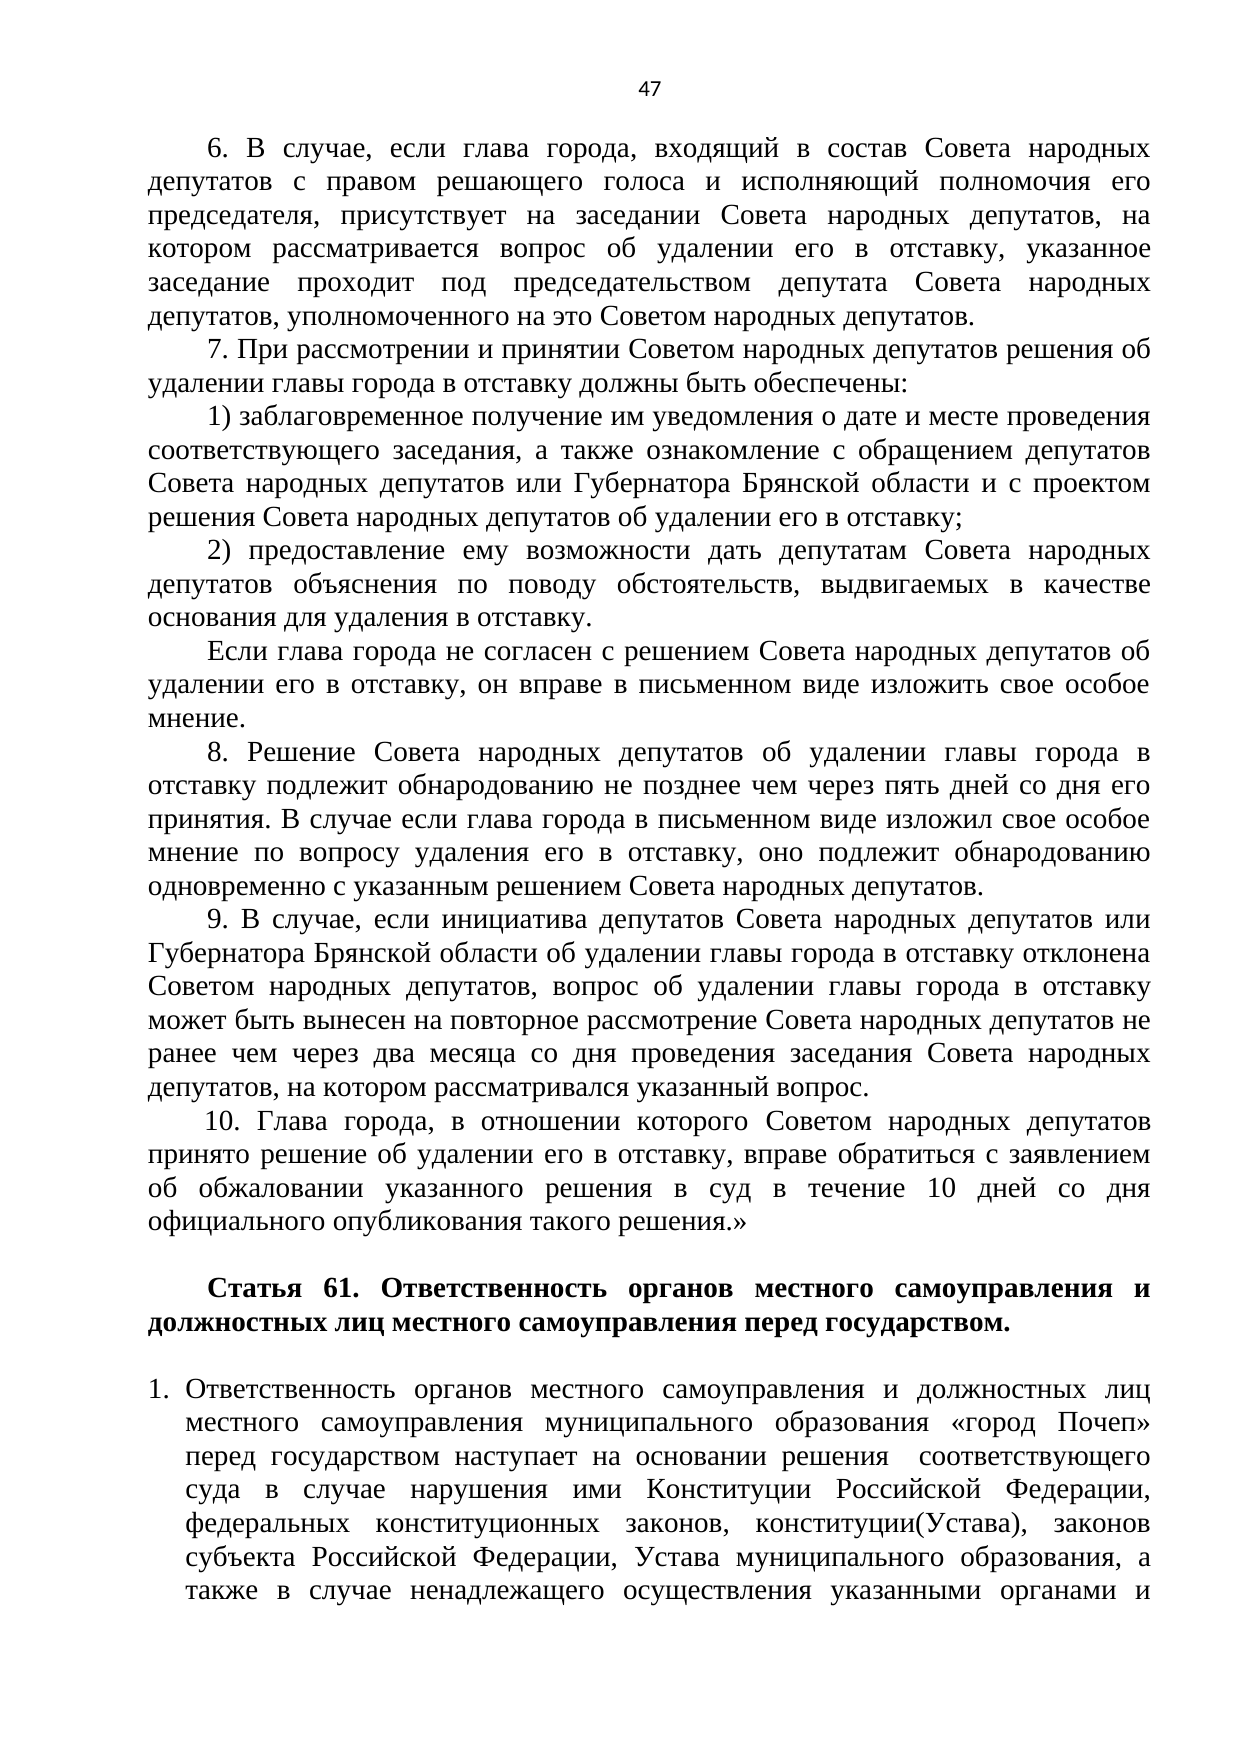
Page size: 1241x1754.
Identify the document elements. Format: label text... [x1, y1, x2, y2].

text 6. В случае, если глава города, входящий в состав Совета народных депутатов с правом решающего голоса и исполняющий полномочия его председателя, присутствует на заседании Совета народных депутатов, на котором рассматривается вопрос об удалении его в отставку, указанное заседание проходит под председательством депутата Совета народных депутатов, уполномоченного на это Советом народных депутатов. [148, 130, 1152, 331]
text 7. При рассмотрении и принятии Советом народных депутатов решения об удалении главы города в отставку должны быть обеспечены: [148, 331, 1152, 398]
text 1) заблаговременное получение им уведомления о дате и месте проведения соответствующего заседания, а также ознакомление с обращением депутатов Совета народных депутатов или Губернатора Брянской области и с проектом решения Совета народных депутатов об удалении его в отставку; [148, 398, 1152, 532]
text 10. Глава города, в отношении которого Советом народных депутатов принято решение об удалении его в отставку, вправе обратиться с заявлением об обжаловании указанного решения в суд в течение 10 дней со дня официального опубликования такого решения.» [148, 1103, 1152, 1237]
text Статья 61. Ответственность органов местного самоуправления и должностных лиц местного самоуправления перед государством. [148, 1270, 1152, 1337]
text 9. В случае, если инициатива депутатов Совета народных депутатов или Губернатора Брянской области об удалении главы города в отставку отклонена Советом народных депутатов, вопрос об удалении главы города в отставку может быть вынесен на повторное рассмотрение Совета народных депутатов не ранее чем через два месяца со дня проведения заседания Совета народных депутатов, на котором рассматривался указанный вопрос. [148, 901, 1152, 1103]
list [148, 1371, 1152, 1606]
text Если глава города не согласен с решением Совета народных депутатов об удалении его в отставку, он вправе в письменном виде изложить свое особое мнение. [148, 633, 1152, 734]
text 8. Решение Совета народных депутатов об удалении главы города в отставку подлежит обнародованию не позднее чем через пять дней со дня его принятия. В случае если глава города в письменном виде изложил свое особое мнение по вопросу удаления его в отставку, оно подлежит обнародованию одновременно с указанным решением Совета народных депутатов. [148, 734, 1152, 901]
text 2) предоставление ему возможности дать депутатам Совета народных депутатов объяснения по поводу обстоятельств, выдвигаемых в качестве основания для удаления в отставку. [148, 532, 1152, 633]
